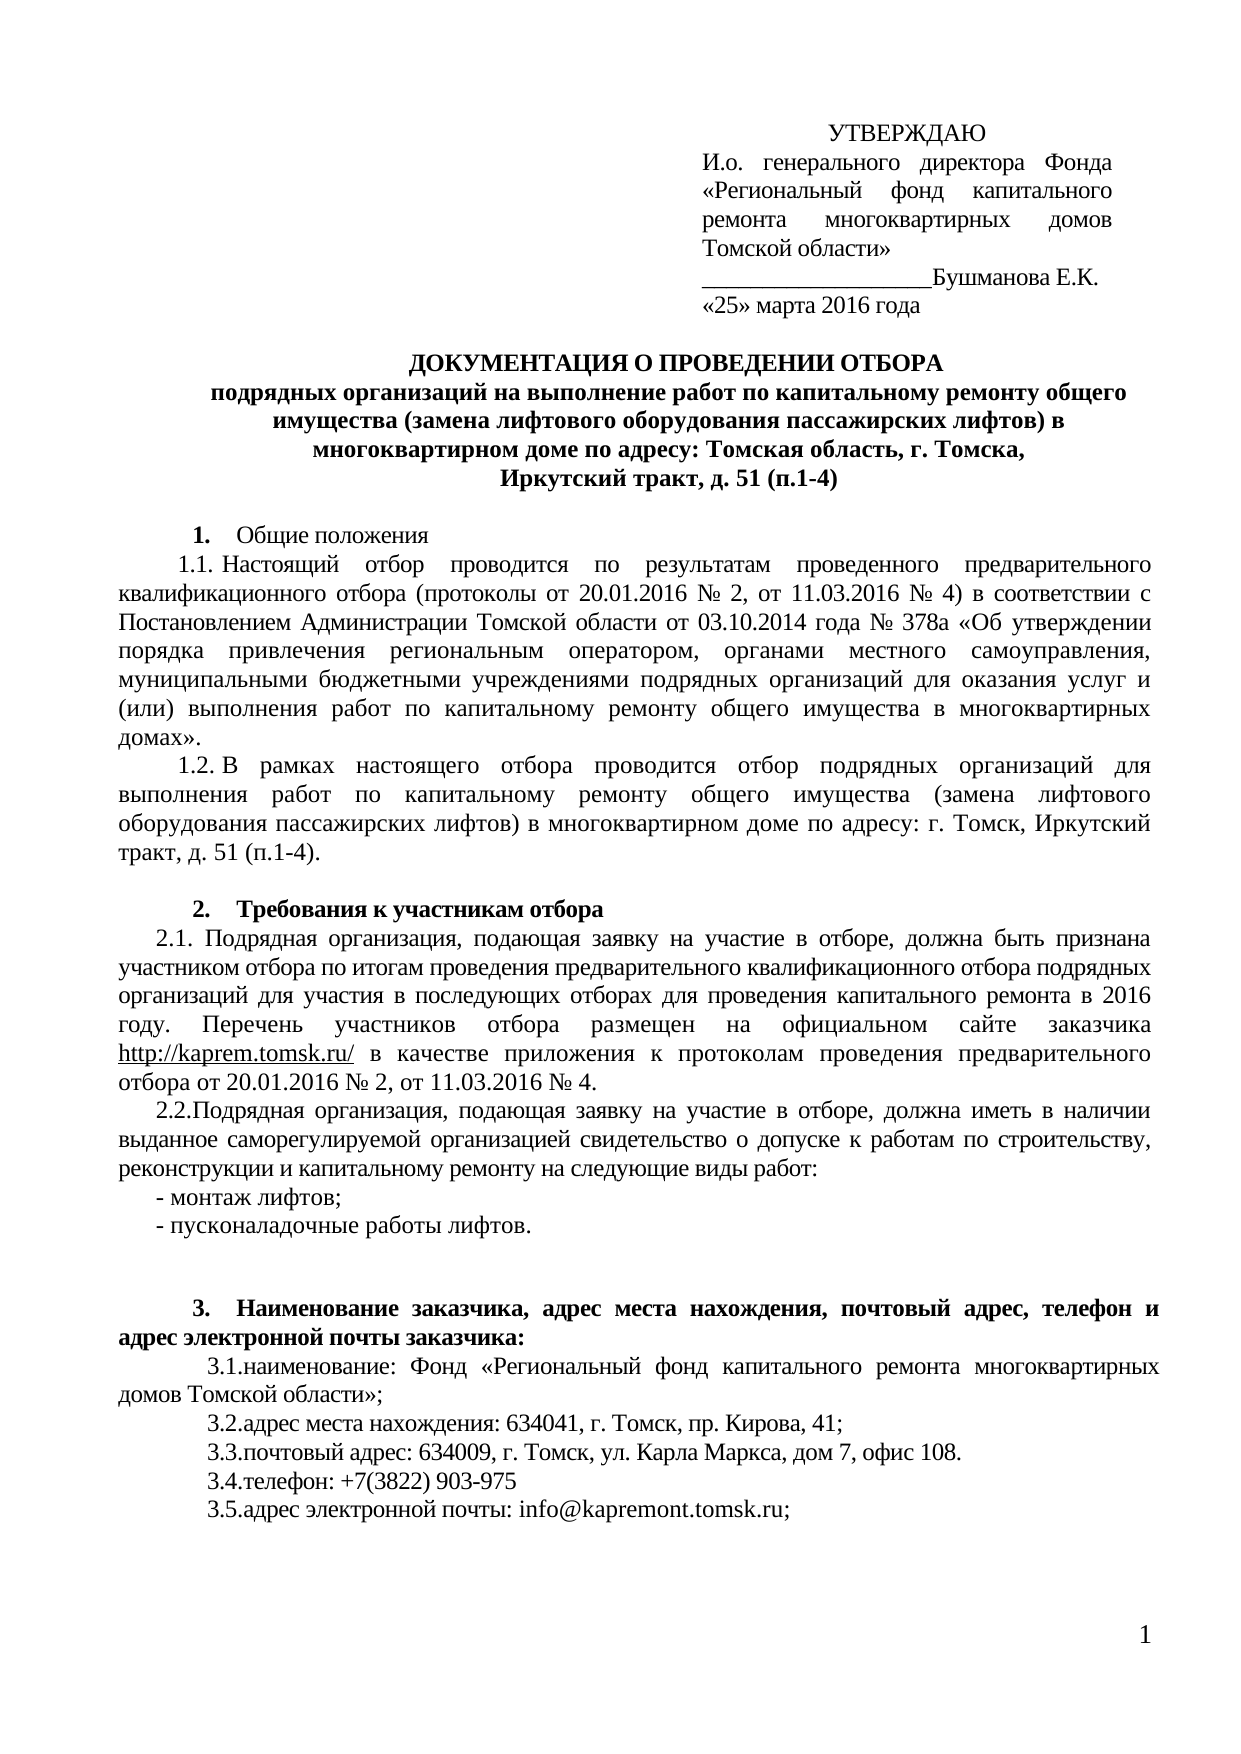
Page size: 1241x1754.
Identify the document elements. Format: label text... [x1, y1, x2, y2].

list Подрядная организация, подающая заявку на участие в отборе, должна быть признана участником отбора по итогам проведения предварительного квалификационного отбора подрядных организаций для участия в последующих отборах для проведения капитального ремонта в 2016 году. Перечень участников отбора размещен на официальном сайте заказчика http://kaprem.tomsk.ru/ в качестве приложения к протоколам проведения предварительного отбора от 20.01.2016 № 2, от 11.03.2016 № 4. [118, 923, 1152, 1096]
text ДОКУМЕНТАЦИЯ О ПРОВЕДЕНИИ ОТБОРА [118, 348, 1160, 377]
list Подрядная организация, подающая заявку на участие в отборе, должна иметь в наличии выданное саморегулируемой организацией свидетельство о допуске к работам по строительству, реконструкции и капитальному ремонту на следующие виды работ: [118, 1096, 1152, 1182]
list Наименование заказчика, адрес места нахождения, почтовый адрес, телефон и адрес электронной почты заказчика: [118, 1293, 1160, 1351]
list В рамках настоящего отбора проводится отбор подрядных организаций для выполнения работ по капитальному ремонту общего имущества (замена лифтового оборудования пассажирских лифтов) в многоквартирном доме по адресу: г. Томск, Иркутский тракт, д. 51 (п.1-4). [118, 751, 1152, 866]
list телефон: +7(3822) 903-975 [118, 1466, 1160, 1494]
text - монтаж лифтов; [156, 1182, 1152, 1211]
table_cell И.о. генерального директора Фонда «Региональный фонд капитального ремонта многоквартирных домов Томской области» [691, 147, 1115, 262]
list Требования к участникам отбора [118, 894, 1160, 923]
list Общие положения [118, 521, 1160, 549]
list адрес электронной почты: info@kapremont.tomsk.ru; [118, 1494, 1160, 1523]
list - пусконаладочные работы лифтов. [156, 1211, 1152, 1239]
table_cell ___________________Бушманова Е.К. [691, 262, 1115, 291]
list наименование: Фонд «Региональный фонд капитального ремонта многоквартирных домов Томской области»; [118, 1351, 1160, 1408]
text Иркутский тракт, д. 51 (п.1-4) [177, 463, 1160, 492]
list почтовый адрес: 634009, г. Томск, ул. Карла Маркса, дом 7, офис 108. [118, 1437, 1160, 1466]
list адрес места нахождения: 634041, г. Томск, пр. Кирова, 41; [118, 1408, 1160, 1437]
table_cell «25» марта 2016 года [691, 291, 1115, 319]
list Настоящий отбор проводится по результатам проведенного предварительного квалификационного отбора (протоколы от 20.01.2016 № 2, от 11.03.2016 № 4) в соответствии с Постановлением Администрации Томской области от 03.10.2014 года № 378а «Об утверждении порядка привлечения региональным оператором, органами местного самоуправления, муниципальными бюджетными учреждениями подрядных организаций для оказания услуг и (или) выполнения работ по капитальному ремонту общего имущества в многоквартирных домах». [118, 549, 1152, 751]
text подрядных организаций на выполнение работ по капитальному ремонту общего имущества (замена лифтового оборудования пассажирских лифтов) в многоквартирном доме по адресу: Томская область, г. Томска, [177, 377, 1160, 463]
table_header УТВЕРЖДАЮ [691, 118, 1115, 147]
